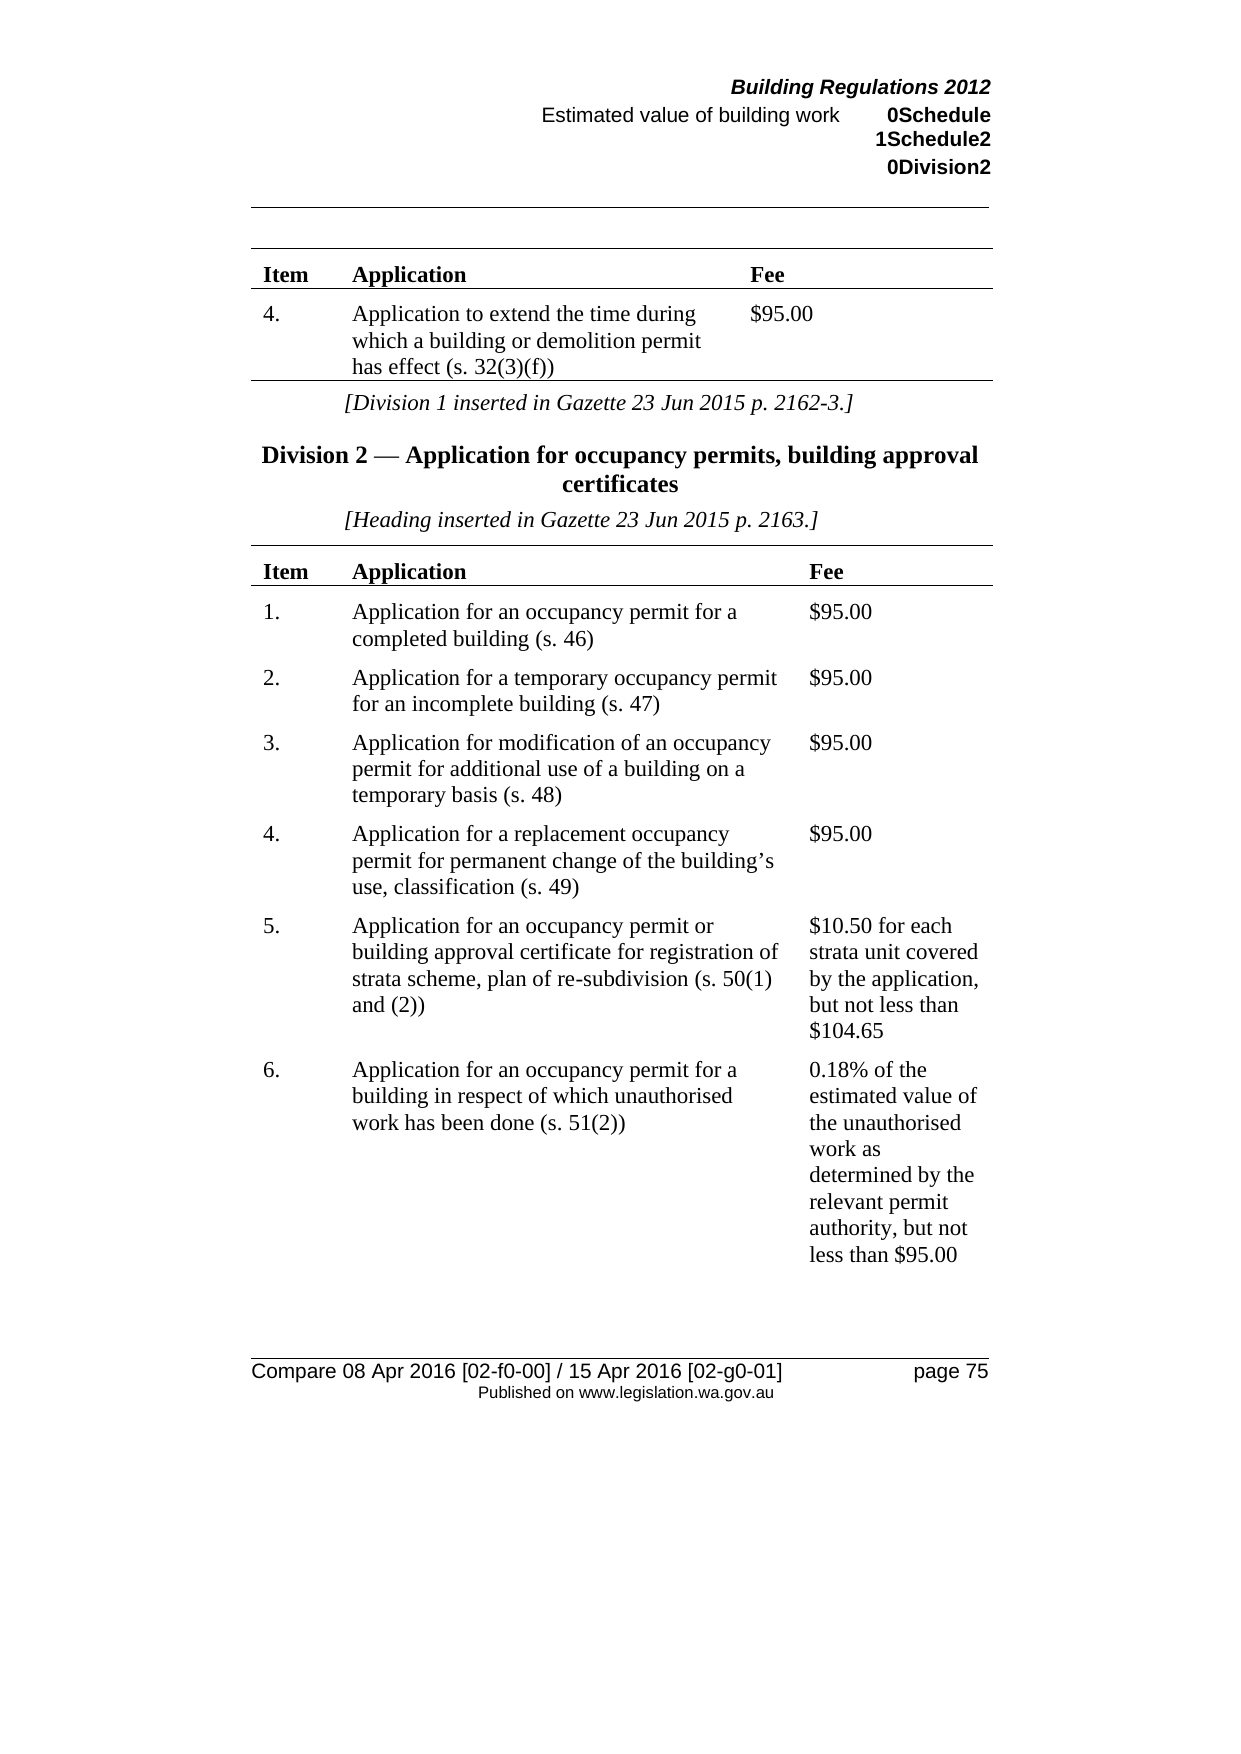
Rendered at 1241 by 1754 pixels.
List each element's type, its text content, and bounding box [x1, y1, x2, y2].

table_cell Application for modification of an occupancy permit for additional use of a building on a temporary basis (s. 48) [340, 716, 797, 808]
subtitle Division 2 — Application for occupancy permits, building approval certificates [251, 440, 989, 498]
table_cell Application for an occupancy permit for a completed building (s. 46) [340, 586, 797, 651]
table_cell 4. [251, 289, 340, 379]
table_cell 1. [251, 586, 340, 651]
text [Heading inserted in Gazette 23 Jun 2015 p. 2163.] [251, 506, 989, 532]
table_cell Application for a temporary occupancy permit for an incomplete building (s. 47) [340, 651, 797, 716]
table_cell Application to extend the time during which a building or demolition permit has effect (s. 32(3)(f)) [340, 289, 738, 379]
text [Division 1 inserted in Gazette 23 Jun 2015 p. 2162-3.] [251, 389, 989, 415]
table_cell Application for an occupancy permit for a building in respect of which unauthorised work has been done (s. 51(2)) [340, 1044, 797, 1267]
table_cell $10.50 for each strata unit covered by the application, but not less than $104.65 [797, 899, 993, 1044]
table_cell $95.00 [797, 716, 993, 808]
table_header Fee [797, 546, 993, 585]
table_cell $95.00 [797, 808, 993, 899]
table_header Item [251, 249, 340, 288]
table_cell Application for an occupancy permit or building approval certificate for registration of strata scheme, plan of re-subdivision (s. 50(1) and (2)) [340, 899, 797, 1044]
table_header Application [340, 249, 738, 288]
table_cell $95.00 [738, 289, 993, 379]
table_header Item [251, 546, 340, 585]
table_cell 0.18% of the estimated value of the unauthorised work as determined by the relevant permit authority, but not less than $95.00 [797, 1044, 993, 1267]
table_cell 5. [251, 899, 340, 1044]
table_cell 6. [251, 1044, 340, 1267]
table_cell 3. [251, 716, 340, 808]
table_cell $95.00 [797, 651, 993, 716]
table_cell 4. [251, 808, 340, 899]
table_cell $95.00 [797, 586, 993, 651]
table_header Fee [738, 249, 993, 288]
table_header Application [340, 546, 797, 585]
table_cell 2. [251, 651, 340, 716]
table_cell Application for a replacement occupancy permit for permanent change of the building’s use, classification (s. 49) [340, 808, 797, 899]
